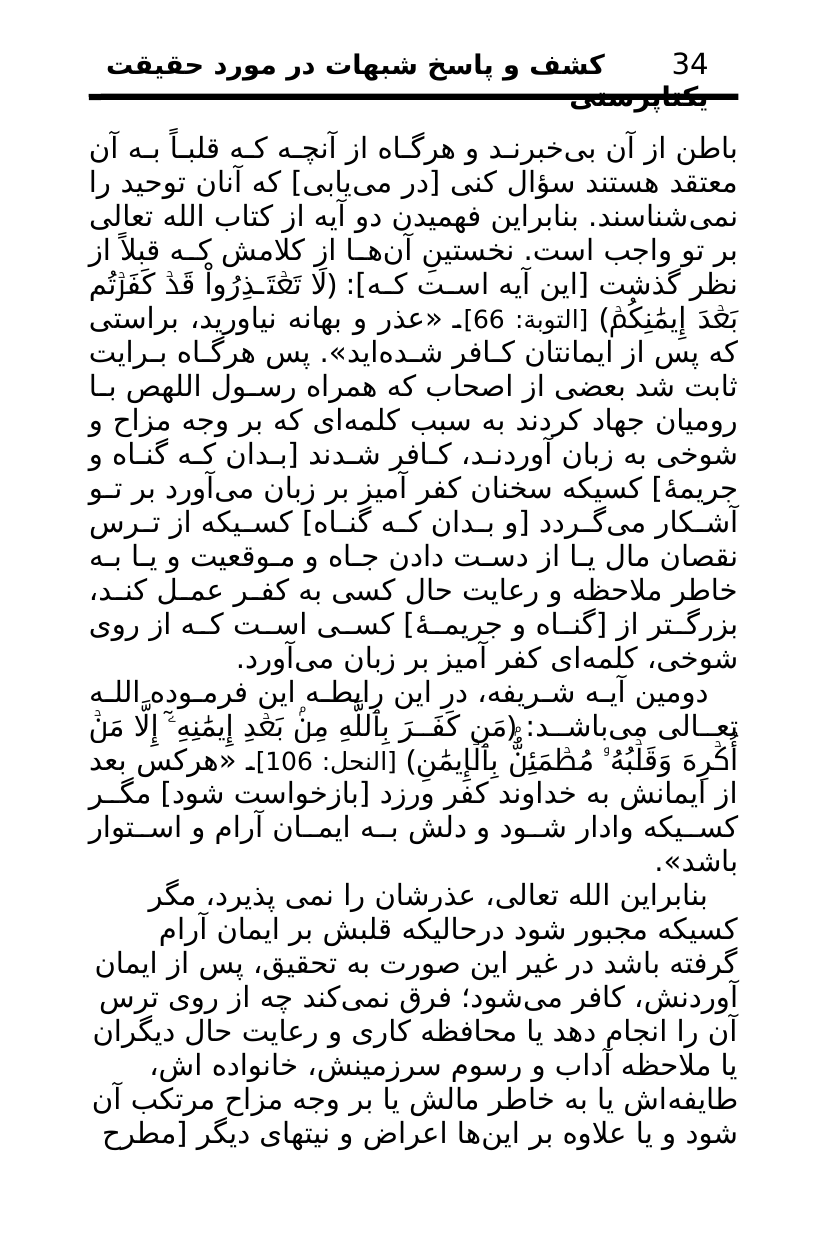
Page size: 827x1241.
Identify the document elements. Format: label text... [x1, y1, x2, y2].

text دومین آیه شریفه، در این رابطه این فرموده الله تعالی می‌باشد: ﴿مَن كَفَرَ بِٱللَّهِ مِنۢ بَعۡدِ إِيمَٰنِهِۦٓ إِلَّا مَنۡ أُكۡرِهَ وَقَلۡبُهُۥ مُطۡمَئِنُّۢ بِٱلۡإِيمَٰنِ﴾ [النحل: 106]. «هرکس بعد از ایمانش به خداوند کفر ورزد [بازخواست شود] مگر کسیکه وادار شود و دلش به ایمان آرام و استوار باشد». [89, 675, 738, 879]
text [89, 879, 738, 1150]
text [89, 132, 738, 675]
